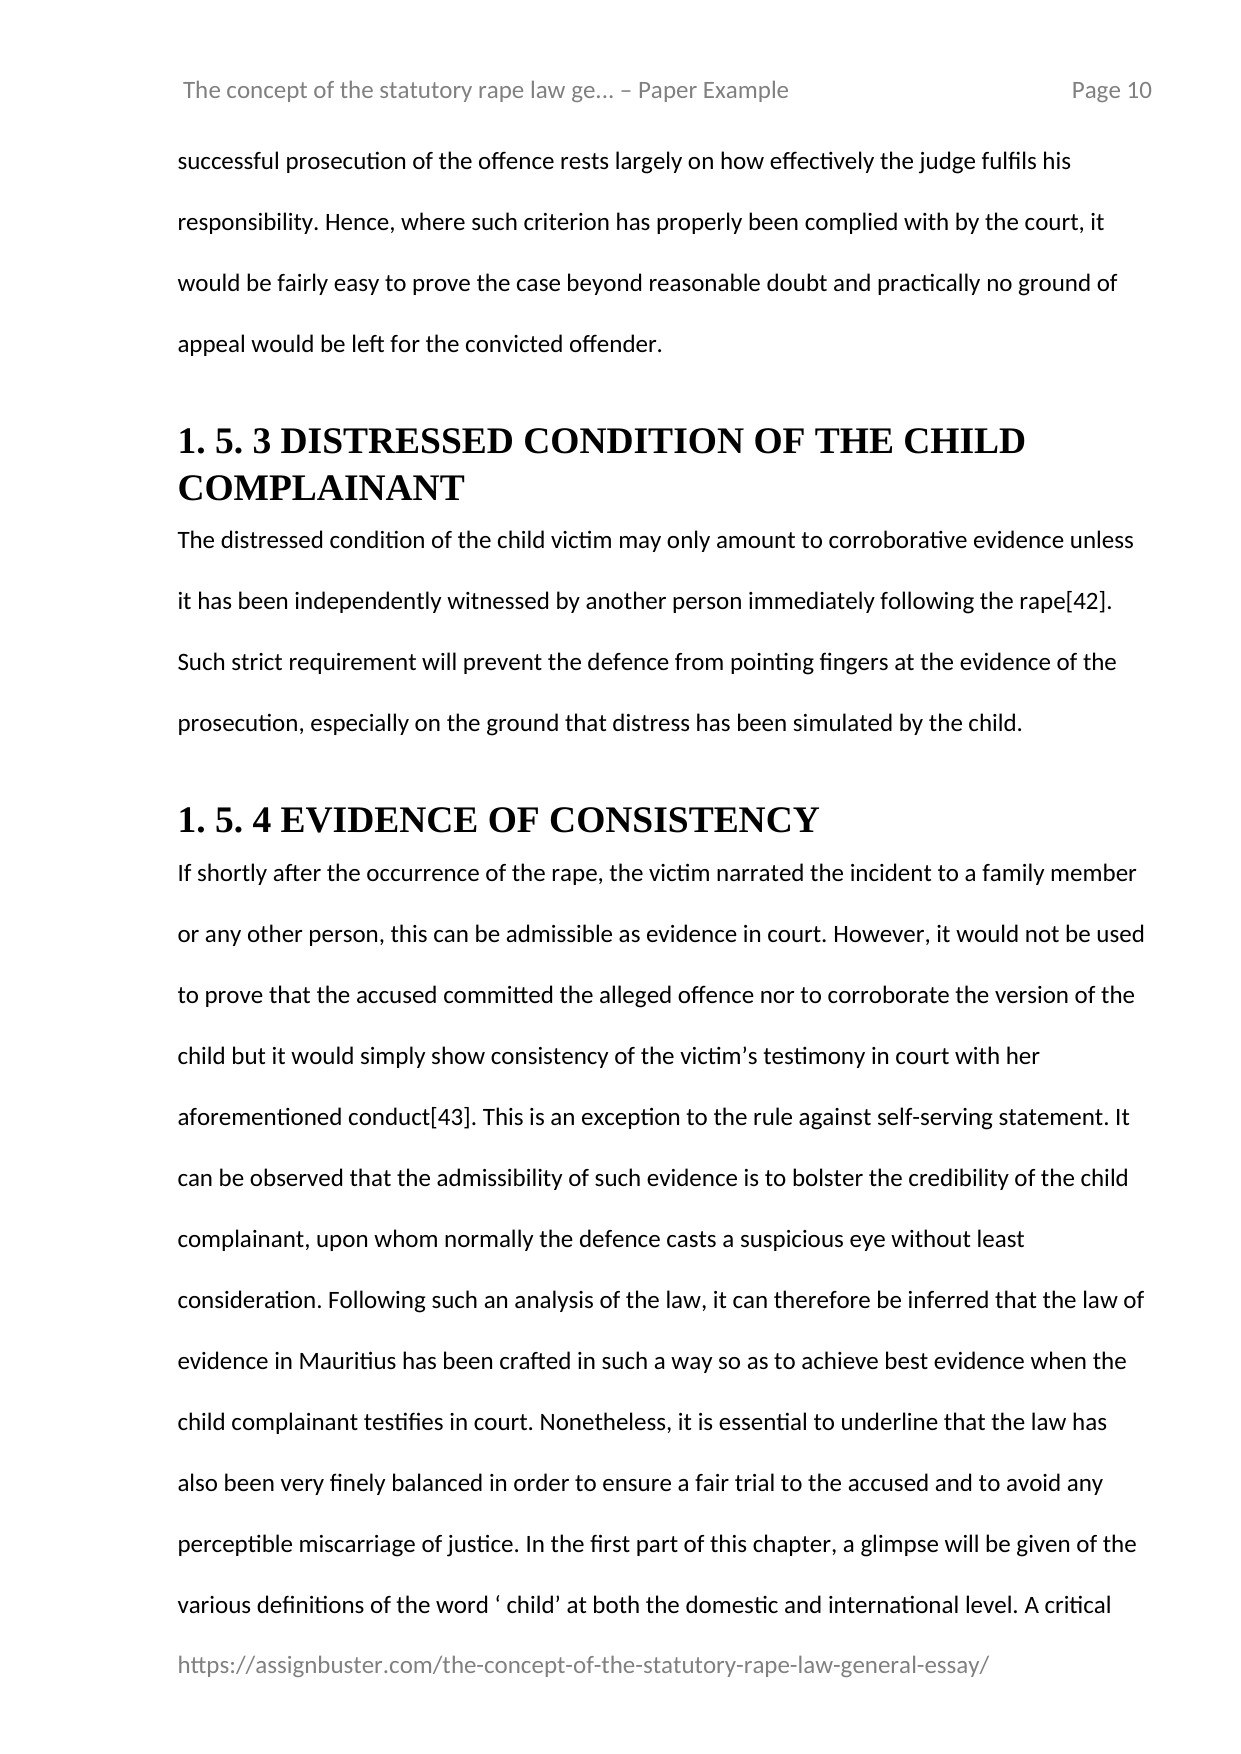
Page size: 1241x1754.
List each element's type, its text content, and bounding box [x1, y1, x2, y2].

subtitle 1. 5. 3 DISTRESSED CONDITION OF THE CHILD COMPLAINANT [177, 419, 1152, 508]
text The distressed condition of the child victim may only amount to corroborative evidence unless it has been independently witnessed by another person immediately following the rape[42]. Such strict requirement will prevent the defence from pointing fingers at the evidence of the prosecution, especially on the ground that distress has been simulated by the child. [177, 524, 1152, 738]
subtitle 1. 5. 4 EVIDENCE OF CONSISTENCY [177, 798, 1152, 841]
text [177, 145, 1152, 359]
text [177, 857, 1152, 1620]
